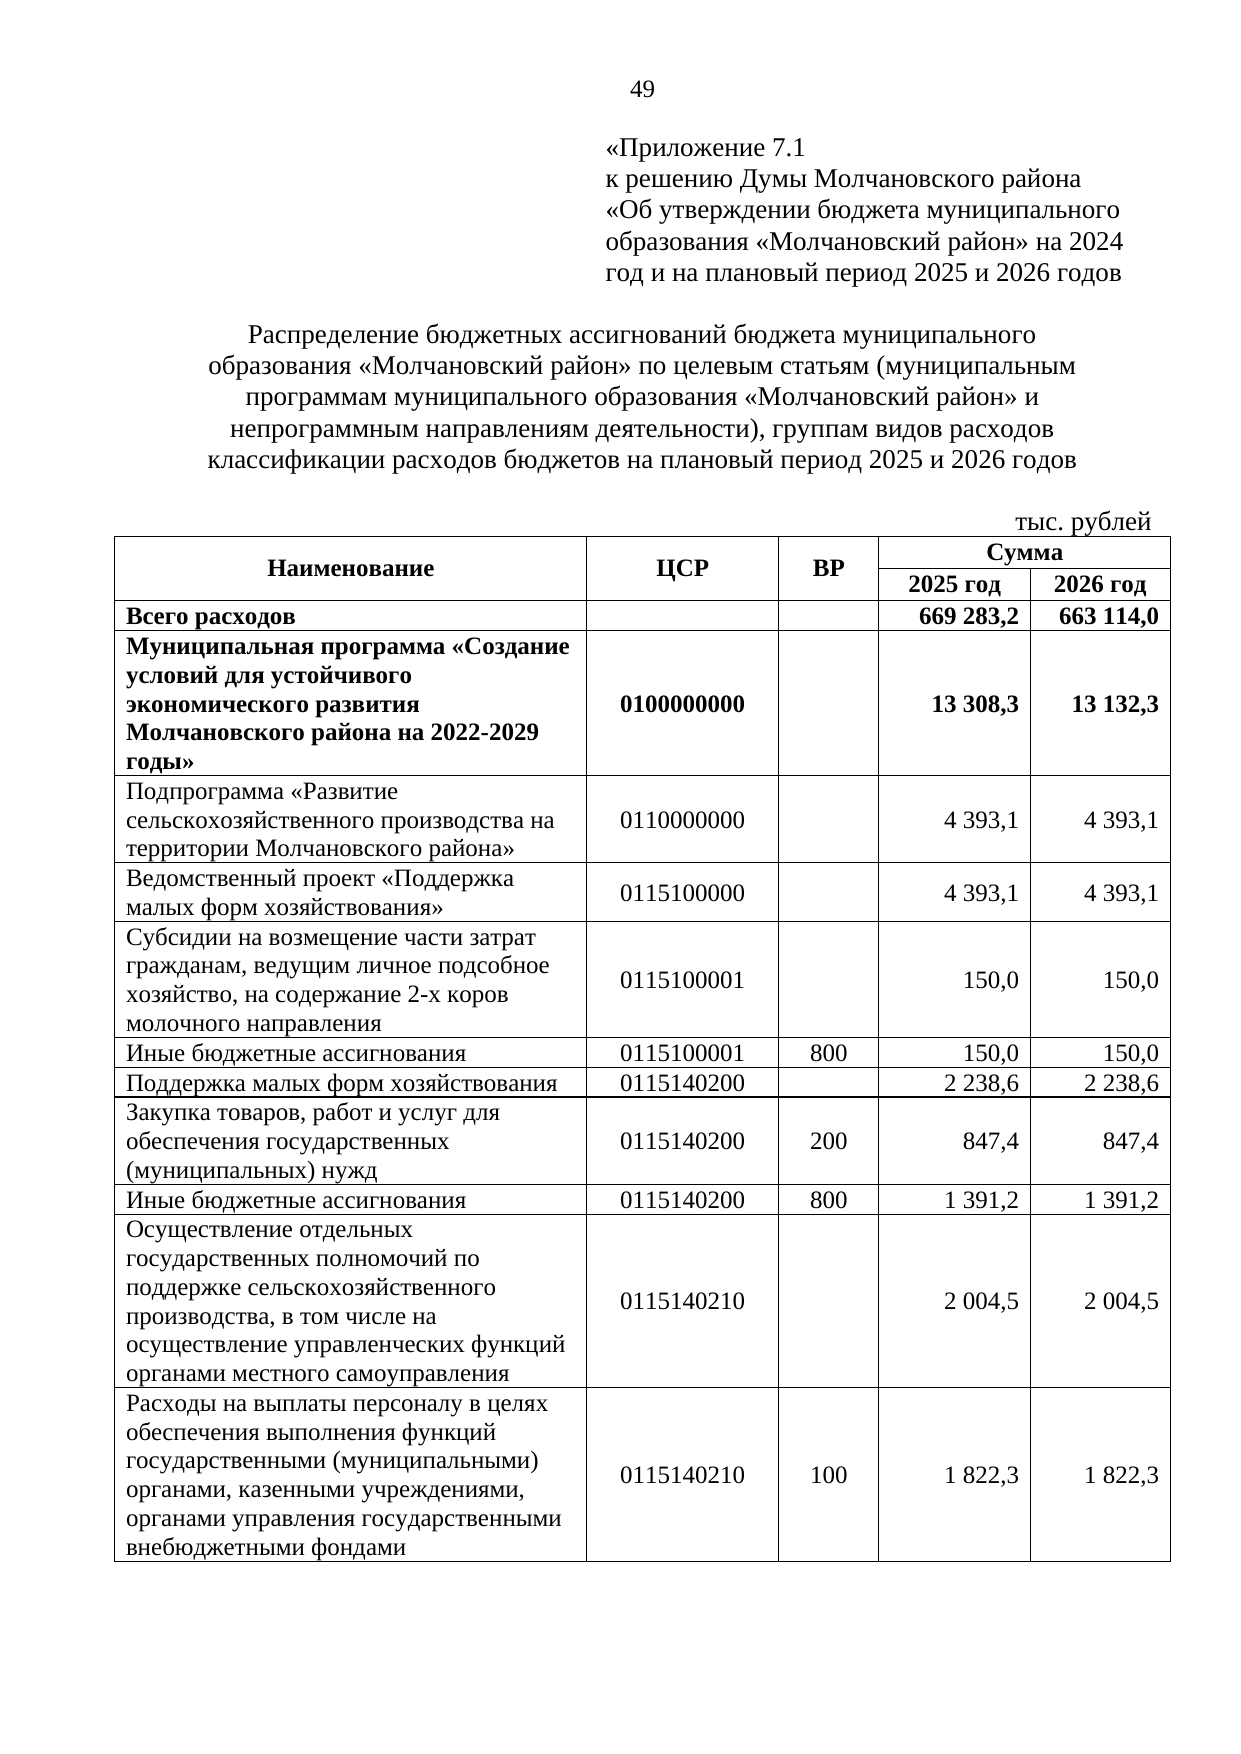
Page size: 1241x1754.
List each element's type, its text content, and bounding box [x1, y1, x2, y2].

table_cell 150,0 [879, 1038, 1030, 1067]
table_cell Расходы на выплаты персоналу в целях обеспечения выполнения функций государственными (муниципальными) органами, казенными учреждениями, органами управления государственными внебюджетными фондами [115, 1388, 586, 1561]
table_header Сумма [879, 537, 1170, 568]
table_header ЦСР [587, 537, 778, 600]
text образования «Молчановский район» по целевым статьям (муниципальным [133, 349, 1152, 381]
table_cell 1 391,2 [1031, 1185, 1170, 1213]
text программам муниципального образования «Молчановский район» и [133, 381, 1152, 412]
table_cell 150,0 [1031, 922, 1170, 1037]
text тыс. рублей [974, 505, 1152, 536]
table_cell 847,4 [1031, 1098, 1170, 1184]
table_cell [779, 922, 878, 1037]
table_cell 1 391,2 [879, 1185, 1030, 1213]
table_cell Всего расходов [115, 601, 586, 630]
table_cell 4 393,1 [879, 863, 1030, 921]
table_cell 2026 год [1031, 569, 1170, 600]
table_cell 0110000000 [587, 776, 778, 862]
table_cell 4 393,1 [1031, 863, 1170, 921]
table_cell 847,4 [879, 1098, 1030, 1184]
table_cell 1 822,3 [879, 1388, 1030, 1561]
table_cell [779, 601, 878, 630]
text «Приложение 7.1 [605, 131, 1152, 162]
table_cell [779, 863, 878, 921]
table_cell 800 [779, 1038, 878, 1067]
table_cell 0115140200 [587, 1098, 778, 1184]
table_header Наименование [115, 537, 586, 600]
table_cell Подпрограмма «Развитие сельскохозяйственного производства на территории Молчановского района» [115, 776, 586, 862]
table_cell 2 004,5 [1031, 1215, 1170, 1387]
table_cell Ведомственный проект «Поддержка малых форм хозяйствования» [115, 863, 586, 921]
table_cell 0115140210 [587, 1215, 778, 1387]
table_cell [587, 601, 778, 630]
table_cell [779, 1215, 878, 1387]
table_cell 4 393,1 [1031, 776, 1170, 862]
table_cell 200 [779, 1098, 878, 1184]
table_cell Закупка товаров, работ и услуг для обеспечения государственных (муниципальных) нужд [115, 1098, 586, 1184]
table_cell 2 238,6 [1031, 1068, 1170, 1096]
table_header ВР [779, 537, 878, 600]
text «Об утверждении бюджета муниципального образования «Молчановский район» на 2024 год и на плановый период 2025 и 2026 годов [605, 194, 1152, 287]
table_cell 2 004,5 [879, 1215, 1030, 1387]
table_cell 2 238,6 [879, 1068, 1030, 1096]
table_cell 4 393,1 [879, 776, 1030, 862]
table_cell 1 822,3 [1031, 1388, 1170, 1561]
text к решению Думы Молчановского района [605, 162, 1152, 194]
table_cell 0115100001 [587, 922, 778, 1037]
table_cell [779, 1068, 878, 1096]
table_cell 669 283,2 [879, 601, 1030, 630]
table_cell 150,0 [1031, 1038, 1170, 1067]
table_cell [779, 776, 878, 862]
table_cell Иные бюджетные ассигнования [115, 1038, 586, 1067]
table_cell 800 [779, 1185, 878, 1213]
text классификации расходов бюджетов на плановый период 2025 и 2026 годов [133, 443, 1152, 474]
table_cell 13 132,3 [1031, 631, 1170, 775]
table_cell 13 308,3 [879, 631, 1030, 775]
table_cell 0115100000 [587, 863, 778, 921]
table_cell 2025 год [879, 569, 1030, 600]
table_cell 150,0 [879, 922, 1030, 1037]
text Распределение бюджетных ассигнований бюджета муниципального [133, 318, 1152, 349]
table_cell Поддержка малых форм хозяйствования [115, 1068, 586, 1096]
table_cell 0115140210 [587, 1388, 778, 1561]
table_cell 0100000000 [587, 631, 778, 775]
table_cell 0115140200 [587, 1185, 778, 1213]
table_cell Иные бюджетные ассигнования [115, 1185, 586, 1213]
table_cell 0115140200 [587, 1068, 778, 1096]
table_cell Муниципальная программа «Создание условий для устойчивого экономического развития Молчановского района на 2022-2029 годы» [115, 631, 586, 775]
table_cell [779, 631, 878, 775]
table_cell 100 [779, 1388, 878, 1561]
table_cell Субсидии на возмещение части затрат гражданам, ведущим личное подсобное хозяйство, на содержание 2-х коров молочного направления [115, 922, 586, 1037]
table_cell 663 114,0 [1031, 601, 1170, 630]
table_cell 0115100001 [587, 1038, 778, 1067]
text непрограммным направлениям деятельности), группам видов расходов [133, 412, 1152, 443]
table_cell Осуществление отдельных государственных полномочий по поддержке сельскохозяйственного производства, в том числе на осуществление управленческих функций органами местного самоуправления [115, 1215, 586, 1387]
